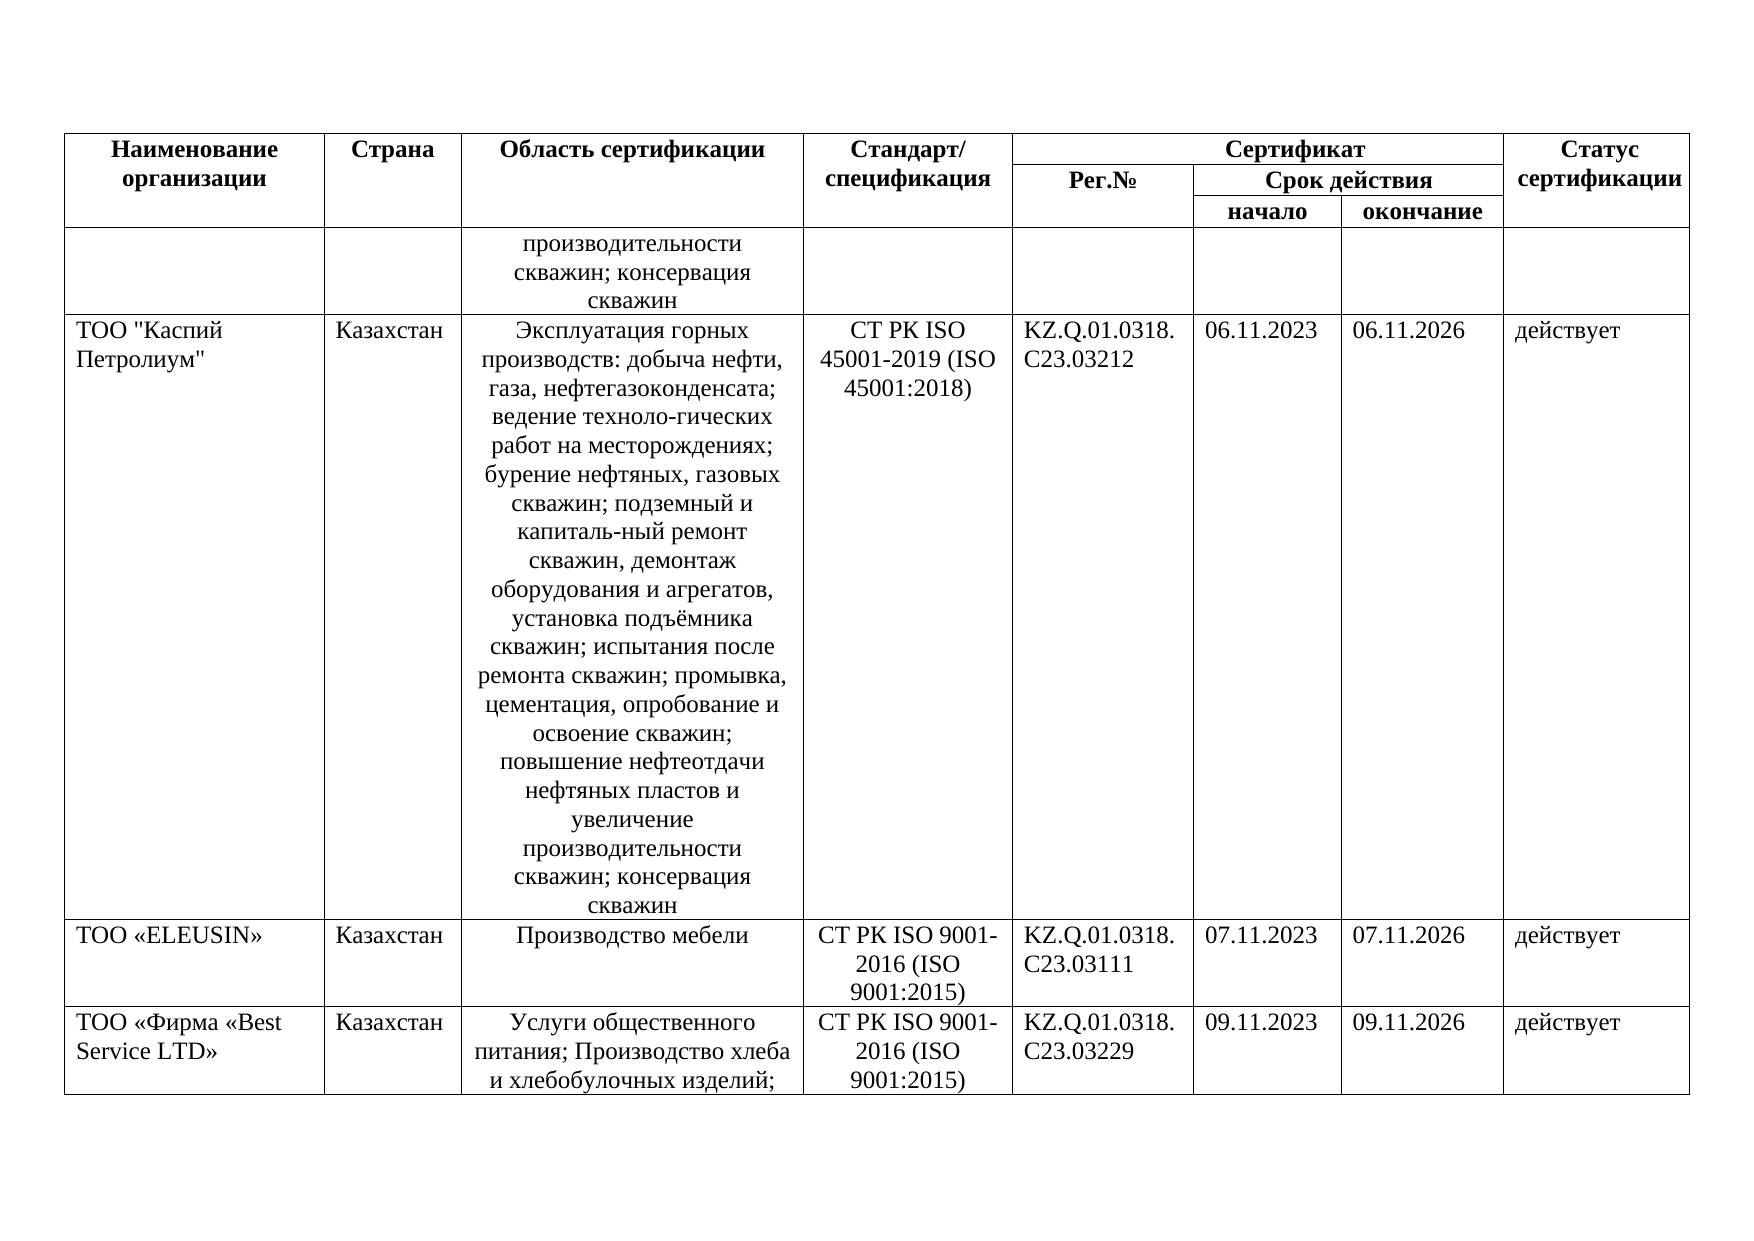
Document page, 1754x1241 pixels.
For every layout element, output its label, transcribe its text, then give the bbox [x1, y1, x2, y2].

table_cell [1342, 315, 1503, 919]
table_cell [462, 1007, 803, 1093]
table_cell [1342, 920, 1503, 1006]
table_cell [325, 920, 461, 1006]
table_header Стандарт/ спецификация [804, 134, 1012, 227]
table_header Статус сертификации [1504, 134, 1689, 227]
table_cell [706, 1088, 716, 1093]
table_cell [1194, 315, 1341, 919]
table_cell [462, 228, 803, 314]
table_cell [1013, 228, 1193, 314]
table_cell окончание [1342, 196, 1503, 227]
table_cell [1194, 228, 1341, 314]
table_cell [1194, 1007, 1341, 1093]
table_cell Срок действия [1194, 165, 1503, 195]
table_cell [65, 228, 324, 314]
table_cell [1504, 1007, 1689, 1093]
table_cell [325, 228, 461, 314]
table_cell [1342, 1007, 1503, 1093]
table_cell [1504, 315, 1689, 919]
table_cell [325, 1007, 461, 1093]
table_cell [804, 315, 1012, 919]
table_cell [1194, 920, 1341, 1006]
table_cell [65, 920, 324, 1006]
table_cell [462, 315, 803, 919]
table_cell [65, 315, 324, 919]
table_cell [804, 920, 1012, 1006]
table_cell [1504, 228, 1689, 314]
table_header Наименование организации [65, 134, 324, 227]
table_header Страна [325, 134, 461, 227]
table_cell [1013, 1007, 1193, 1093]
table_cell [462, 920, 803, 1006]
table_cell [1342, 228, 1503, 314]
table_header Сертификат [1013, 134, 1503, 164]
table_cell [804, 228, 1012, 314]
table_header Область сертификации [462, 134, 803, 227]
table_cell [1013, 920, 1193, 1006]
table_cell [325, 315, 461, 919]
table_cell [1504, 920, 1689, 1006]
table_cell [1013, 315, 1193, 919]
table_cell Рег.№ [1013, 165, 1193, 227]
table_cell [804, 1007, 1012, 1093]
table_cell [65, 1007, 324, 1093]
table_cell начало [1194, 196, 1341, 227]
